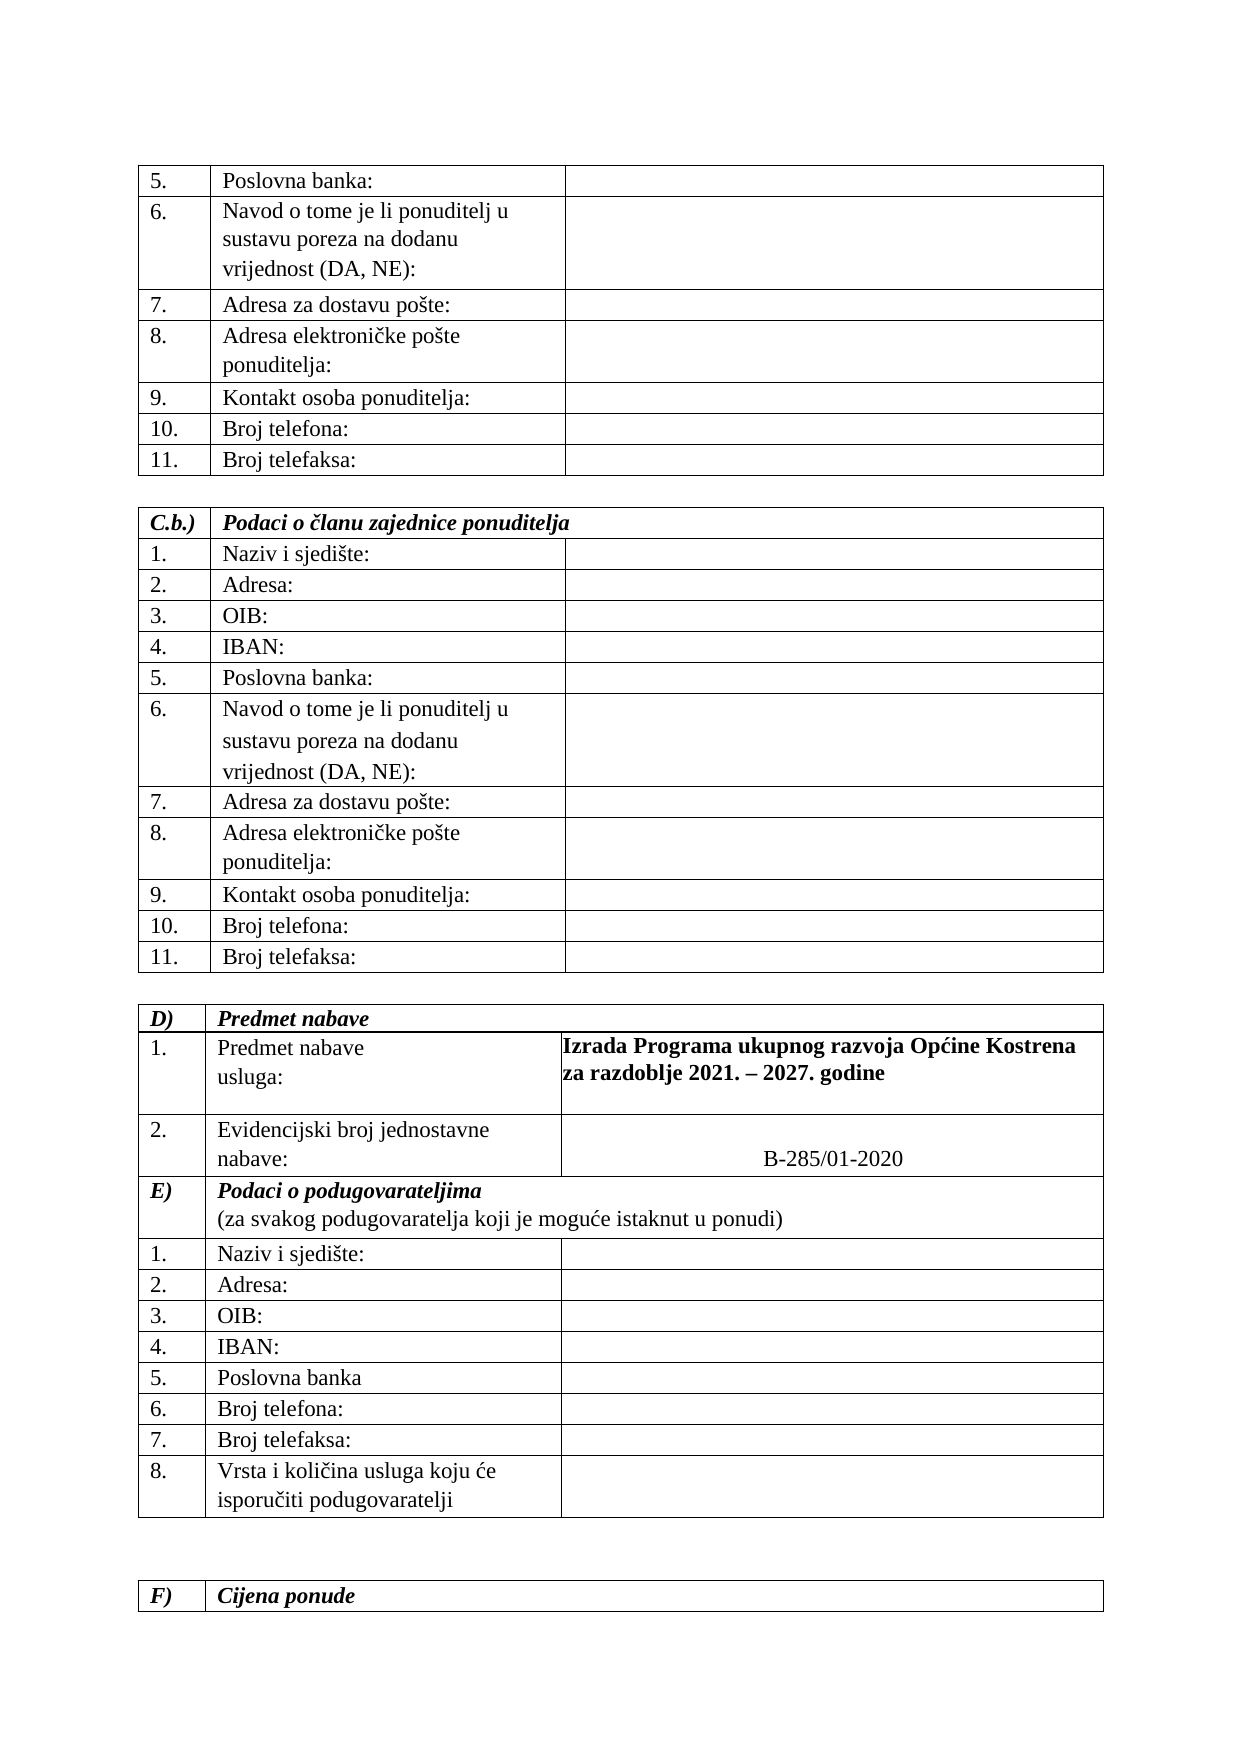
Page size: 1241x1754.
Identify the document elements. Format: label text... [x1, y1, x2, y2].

table_cell B-285/01-2020 [562, 1115, 1103, 1176]
table_cell Broj telefona: [211, 911, 565, 941]
table_cell [562, 1363, 1103, 1393]
table_cell 10. [139, 414, 210, 443]
table_header F) [139, 1581, 205, 1611]
table_cell IBAN: [211, 632, 565, 662]
table_header Cijena ponude [206, 1581, 1103, 1611]
table_cell 2. [139, 1270, 205, 1299]
table_cell 1. [139, 539, 210, 569]
table_cell Naziv i sjedište: [206, 1239, 561, 1269]
table_cell [566, 539, 1103, 569]
table_cell [562, 1456, 1103, 1517]
table_cell [562, 1239, 1103, 1269]
table_header 5. [139, 166, 210, 196]
table_cell Predmet nabave usluga: [206, 1033, 561, 1114]
table_cell 9. [139, 383, 210, 413]
table_cell 1. [139, 1239, 205, 1269]
table_cell [566, 911, 1103, 941]
table_cell [566, 570, 1103, 600]
table_cell 11. [139, 942, 210, 972]
table_cell Adresa: [211, 570, 565, 600]
table_cell 3. [139, 1301, 205, 1331]
table_cell 5. [139, 1363, 205, 1393]
table_cell 3. [139, 601, 210, 631]
table_header C.b.) [139, 508, 210, 538]
table_cell 9. [139, 880, 210, 910]
table_cell Poslovna banka [206, 1363, 561, 1393]
table_cell [566, 383, 1103, 413]
table_cell Adresa: [206, 1270, 561, 1299]
table_cell Broj telefaksa: [211, 942, 565, 972]
table_cell 7. [139, 787, 210, 817]
table_cell Kontakt osoba ponuditelja: [211, 880, 565, 910]
table_header Predmet nabave [206, 1005, 1103, 1031]
table_cell [566, 787, 1103, 817]
table_cell 6. [139, 1394, 205, 1423]
table_cell [562, 1394, 1103, 1423]
table_cell 2. [139, 570, 210, 600]
table_cell [562, 1301, 1103, 1331]
table_cell 6. [139, 197, 210, 288]
table_header D) [139, 1005, 205, 1031]
table_cell Kontakt osoba ponuditelja: [211, 383, 565, 413]
table_cell 8. [139, 818, 210, 879]
table_cell [562, 1332, 1103, 1362]
table_cell [566, 414, 1103, 443]
table_cell [566, 321, 1103, 382]
table_cell [566, 818, 1103, 879]
table_cell 5. [139, 663, 210, 693]
table_cell Adresa za dostavu pošte: [211, 787, 565, 817]
table_header Podaci o članu zajednice ponuditelja [211, 508, 1103, 538]
table_cell 8. [139, 1456, 205, 1517]
table_cell [566, 632, 1103, 662]
table_header [566, 166, 1103, 196]
table_cell [566, 445, 1103, 475]
table_cell 6. [139, 694, 210, 786]
table_cell 1. [139, 1033, 205, 1114]
table_cell Izrada Programa ukupnog razvoja Općine Kostrena za razdoblje 2021. – 2027. godine [562, 1033, 1103, 1114]
table_cell Adresa elektroničke pošte ponuditelja: [211, 818, 565, 879]
table_cell Poslovna banka: [211, 663, 565, 693]
table_cell IBAN: [206, 1332, 561, 1362]
table_cell Broj telefona: [211, 414, 565, 443]
table_cell [566, 197, 1103, 288]
table_cell OIB: [206, 1301, 561, 1331]
table_cell E) [139, 1177, 205, 1238]
table_cell [566, 694, 1103, 786]
table_cell [566, 290, 1103, 319]
table_cell [566, 601, 1103, 631]
table_cell Vrsta i količina usluga koju će isporučiti podugovaratelji [206, 1456, 561, 1517]
table_cell 4. [139, 1332, 205, 1362]
table_cell 11. [139, 445, 210, 475]
table_cell Evidencijski broj jednostavne nabave: [206, 1115, 561, 1176]
table_cell Adresa elektroničke pošte ponuditelja: [211, 321, 565, 382]
table_cell OIB: [211, 601, 565, 631]
table_cell Broj telefaksa: [211, 445, 565, 475]
table_cell Navod o tome je li ponuditelj u sustavu poreza na dodanu vrijednost (DA, NE): [211, 197, 565, 288]
table_cell Naziv i sjedište: [211, 539, 565, 569]
table_cell Podaci o podugovarateljima (za svakog podugovaratelja koji je moguće istaknut u ponudi) [206, 1177, 1103, 1238]
table_cell 7. [139, 1425, 205, 1455]
table_cell 7. [139, 290, 210, 319]
table_cell Adresa za dostavu pošte: [211, 290, 565, 319]
table_cell Broj telefona: [206, 1394, 561, 1423]
table_cell 8. [139, 321, 210, 382]
table_cell Navod o tome je li ponuditelj u sustavu poreza na dodanu vrijednost (DA, NE): [211, 694, 565, 786]
table_cell Broj telefaksa: [206, 1425, 561, 1455]
table_cell [566, 880, 1103, 910]
table_cell 10. [139, 911, 210, 941]
table_cell [566, 942, 1103, 972]
table_cell [566, 663, 1103, 693]
table_cell [562, 1425, 1103, 1455]
table_cell 4. [139, 632, 210, 662]
table_header Poslovna banka: [211, 166, 565, 196]
table_cell 2. [139, 1115, 205, 1176]
table_cell [562, 1270, 1103, 1299]
